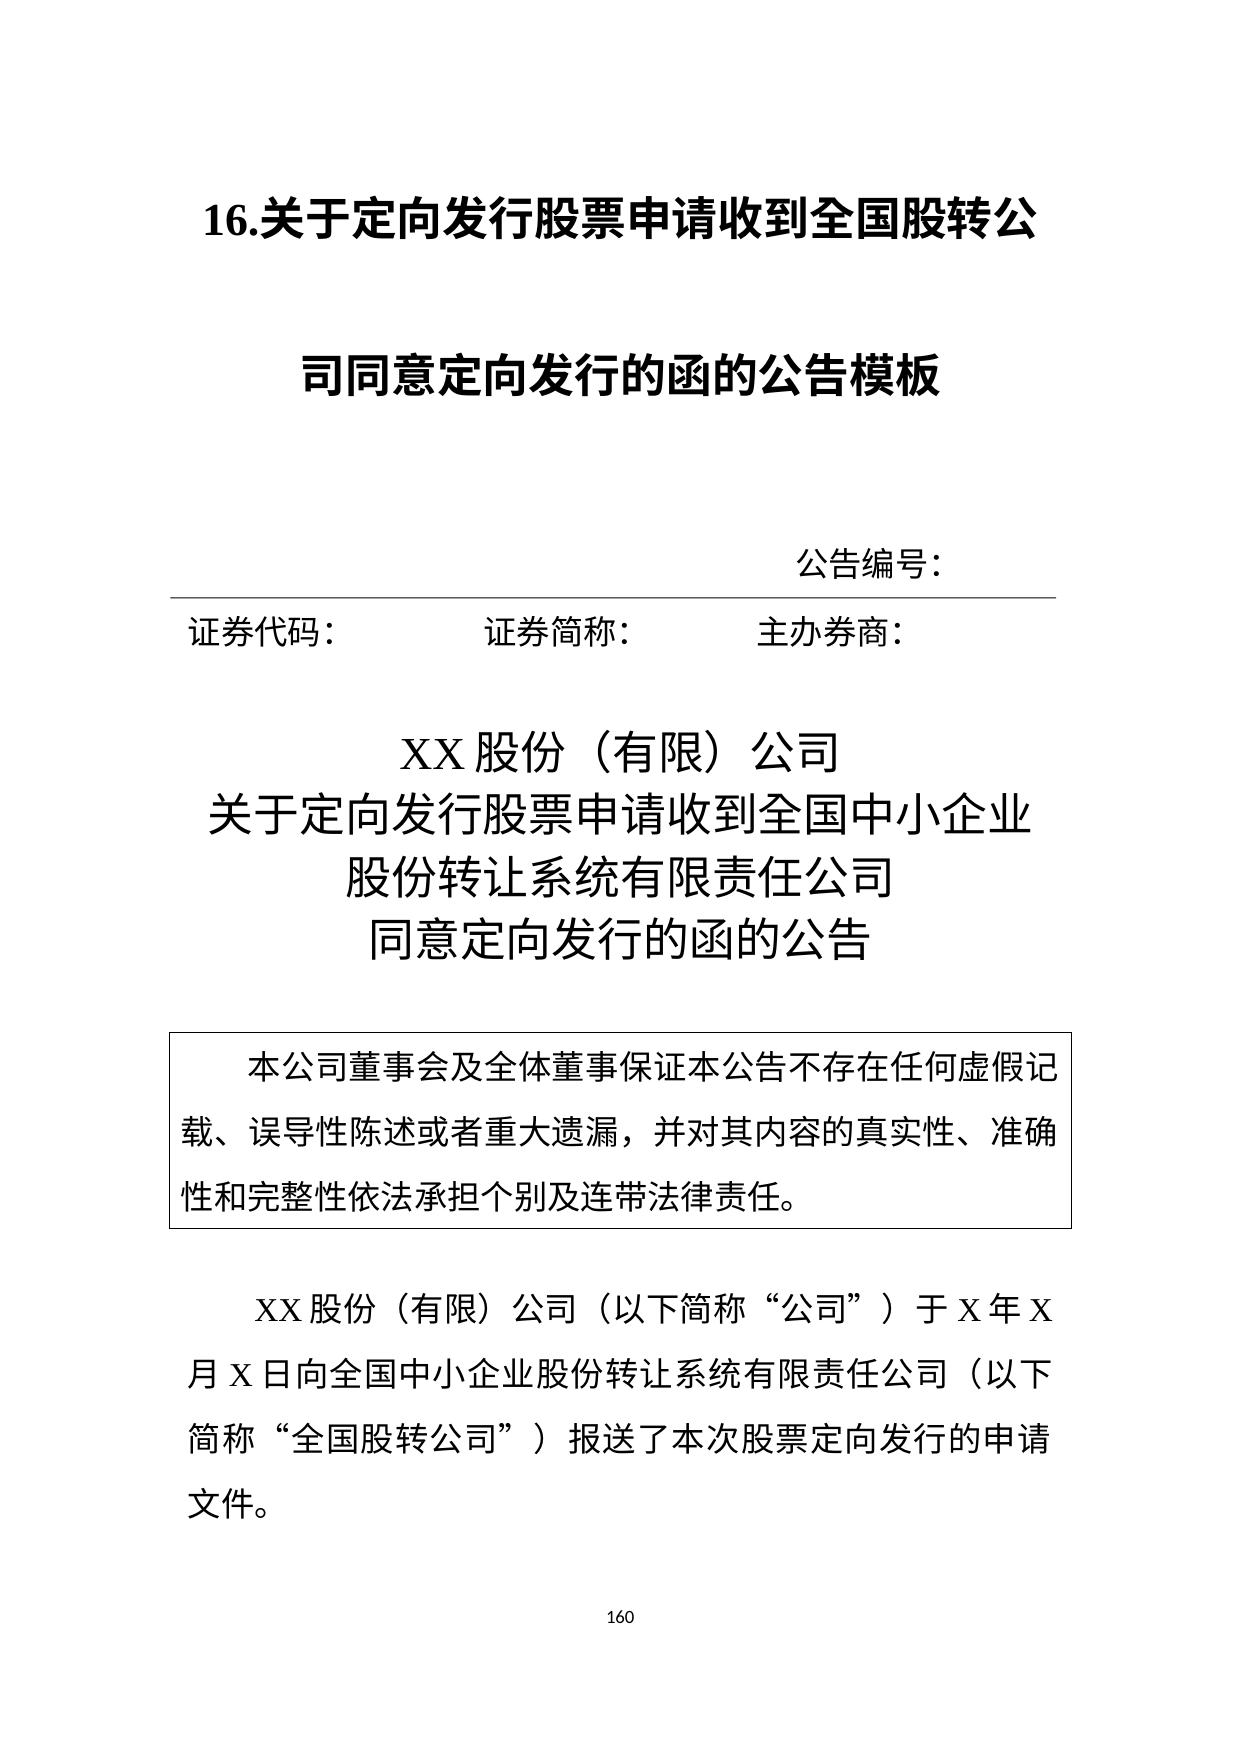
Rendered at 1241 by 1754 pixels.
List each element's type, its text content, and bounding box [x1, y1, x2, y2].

subtitle 16.关于定向发行股票申请收到全国股转公司同意定向发行的函的公告模板 [187, 185, 1053, 407]
text XX股份（有限）公司（以下简称“公司”）于X年X月X日向全国中小企业股份转让系统有限责任公司（以下简称“全国股转公司”）报送了本次股票定向发行的申请文件。 [187, 1274, 1053, 1534]
table_header 本公司董事会及全体董事保证本公告不存在任何虚假记载、误导性陈述或者重大遗漏，并对其内容的真实性、准确性和完整性依法承担个别及连带法律责任。 [170, 1033, 1071, 1228]
text 同意定向发行的函的公告 [187, 907, 1053, 969]
text 公告编号： [187, 529, 1053, 594]
text 证券代码： 证券简称： 主办券商： [187, 599, 1053, 657]
text 关于定向发行股票申请收到全国中小企业股份转让系统有限责任公司 [187, 782, 1053, 907]
text XX股份（有限）公司 [187, 719, 1053, 782]
